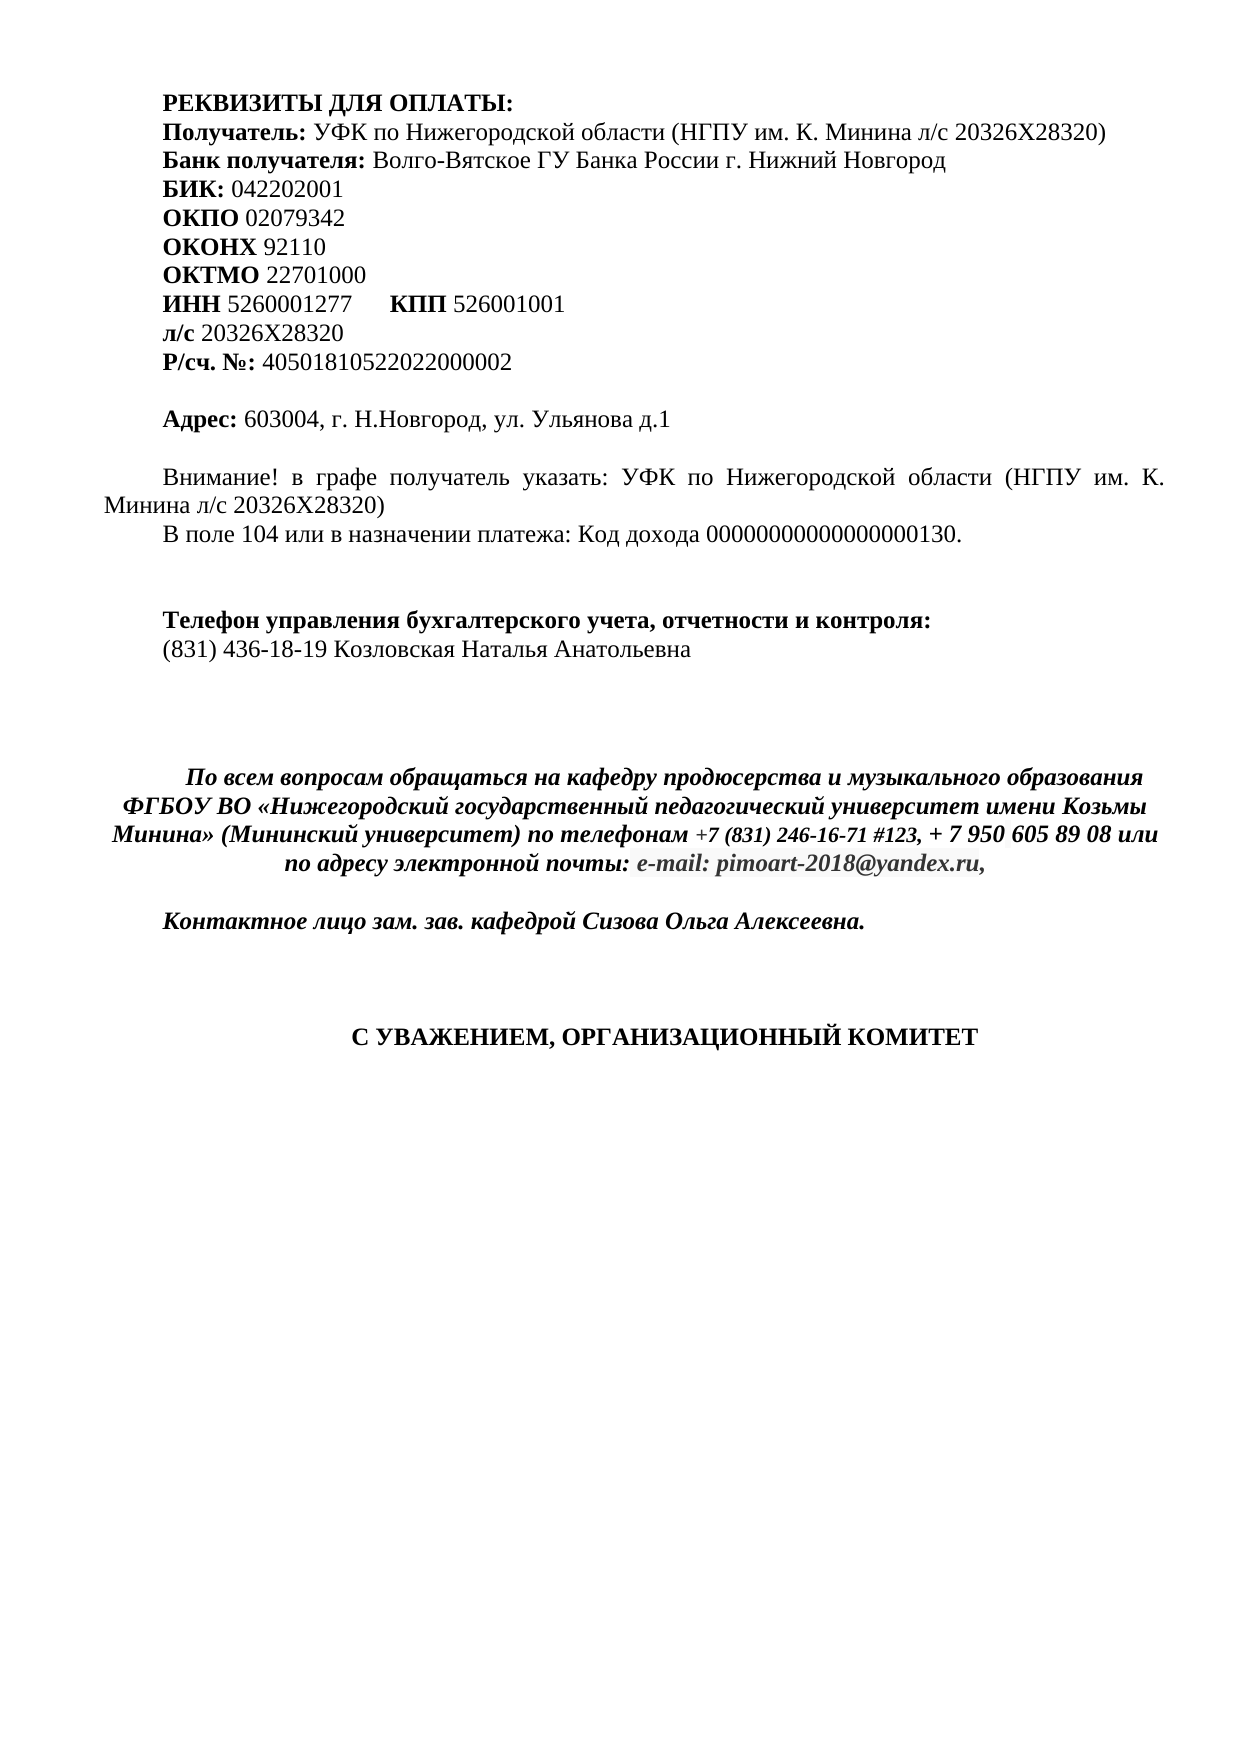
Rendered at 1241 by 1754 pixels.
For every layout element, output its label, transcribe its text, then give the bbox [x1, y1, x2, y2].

text Контактное лицо зам. зав. кафедрой Сизова Ольга Алексеевна. [103, 906, 1167, 935]
text ИНН 5260001277 КПП 526001001 [103, 289, 1167, 318]
text БИК: 042202001 [103, 174, 1167, 203]
text ОКОНХ 92110 [103, 232, 1167, 260]
text л/с 20326Х28320 [103, 318, 1167, 347]
text Банк получателя: Волго-Вятское ГУ Банка России г. Нижний Новгород [103, 145, 1188, 174]
text Телефон управления бухгалтерского учета, отчетности и контроля: [103, 605, 1167, 634]
subtitle РЕКВИЗИТЫ ДЛЯ ОПЛАТЫ: [103, 88, 1167, 117]
text С УВАЖЕНИЕМ, ОРГАНИЗАЦИОННЫЙ КОМИТЕТ [103, 1022, 1167, 1050]
text (831) 436-18-19 Козловская Наталья Анатольевна [103, 634, 1167, 663]
subtitle В поле 104 или в назначении платежа: Код дохода 00000000000000000130. [103, 519, 1167, 548]
text Р/сч. №: 40501810522022000002 [103, 347, 1167, 375]
text OКПО 02079342 [103, 203, 1167, 232]
subtitle Внимание! в графе получатель указать: УФК по Нижегородской области (НГПУ им. К. Минина л/с 20326Х28320) [103, 462, 1167, 519]
text ОКТМО 22701000 [103, 260, 1167, 289]
text Получатель: УФК по Нижегородской области (НГПУ им. К. Минина л/с 20326Х28320) [103, 117, 1167, 145]
text Адрес: . Н.Новгород, ул. Ульянова д.1 [103, 404, 1167, 433]
text По всем вопросам обращаться на кафедру продюсерства и музыкального образования ФГБОУ ВО «Нижегородский государственный педагогический университет имени Козьмы Минина» (Мининский университет) по телефонам +7 (831) 246-16-71 #123, + 7 950 605 89 08 или по адресу электронной почты: e-mail: pimoart-2018@yandex.ru, [103, 762, 1167, 877]
